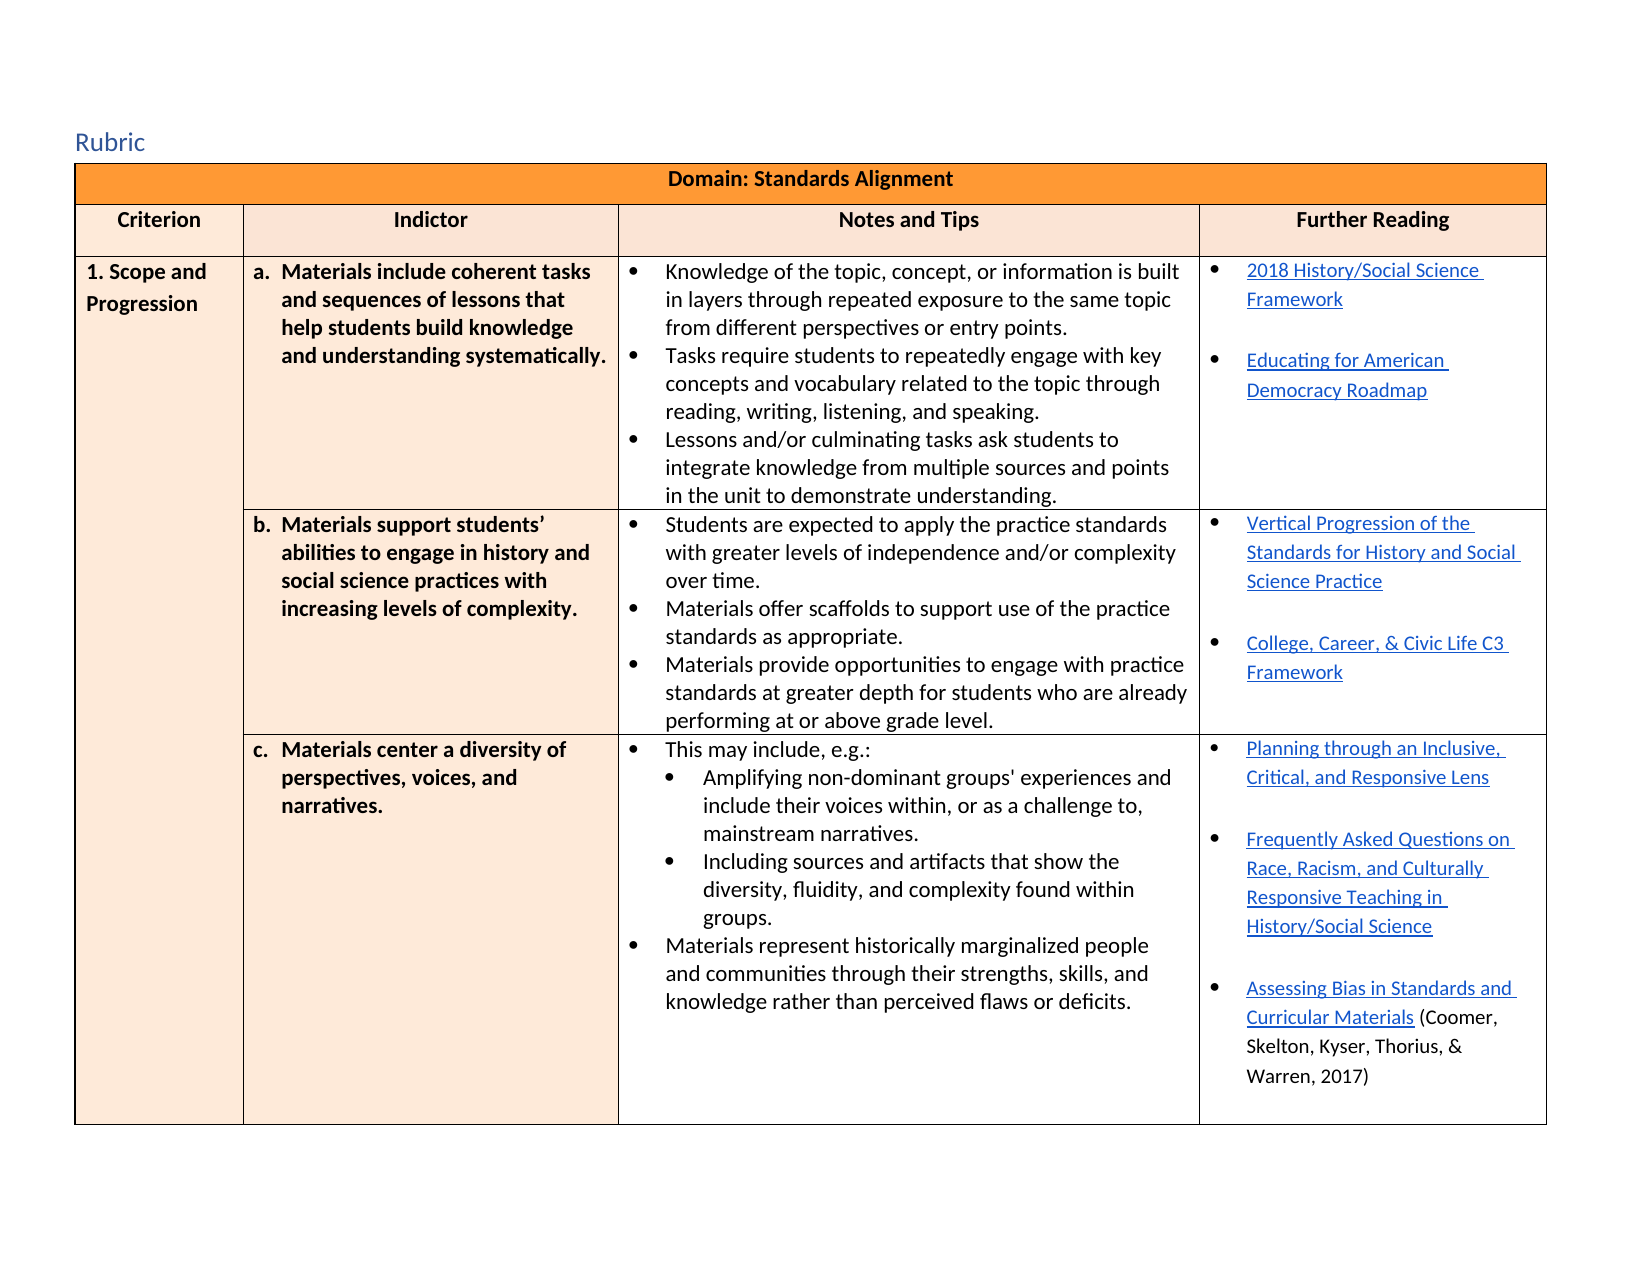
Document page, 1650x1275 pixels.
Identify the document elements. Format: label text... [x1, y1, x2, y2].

table_cell 2018 History/Social Science Framework Educating for American Democracy Roadmap [1200, 257, 1546, 509]
table_cell Notes and Tips [619, 205, 1199, 256]
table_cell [244, 735, 618, 1124]
table_cell Further Reading [1200, 205, 1546, 256]
table_cell Materials include coherent tasks and sequences of lessons that help students build knowledge and understanding systematically. [244, 257, 618, 509]
table_cell 1. Scope and Progression [76, 257, 243, 1124]
table_cell Criterion [76, 205, 243, 256]
table_cell Knowledge of the topic, concept, or information is built in layers through repeated exposure to the same topic from different perspectives or entry points. Tasks require students to repeatedly engage with key concepts and vocabulary related to the topic through reading, writing, listening, and speaking. Lessons and/or culminating tasks ask students to integrate knowledge from multiple sources and points in the unit to demonstrate understanding. [619, 257, 1199, 509]
table_cell Materials support students’ abilities to engage in history and social science practices with increasing levels of complexity. [244, 510, 618, 734]
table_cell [619, 735, 1199, 1124]
text Rubric [75, 125, 1575, 158]
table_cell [1200, 735, 1546, 1124]
table_cell Vertical Progression of the Standards for History and Social Science Practice College, Career, & Civic Life C3 Framework [1200, 510, 1546, 734]
table_cell Students are expected to apply the practice standards with greater levels of independence and/or complexity over time. Materials offer scaffolds to support use of the practice standards as appropriate. Materials provide opportunities to engage with practice standards at greater depth for students who are already performing at or above grade level. [619, 510, 1199, 734]
table_cell Indictor [244, 205, 618, 256]
table_header Domain: Standards Alignment [76, 164, 1546, 204]
